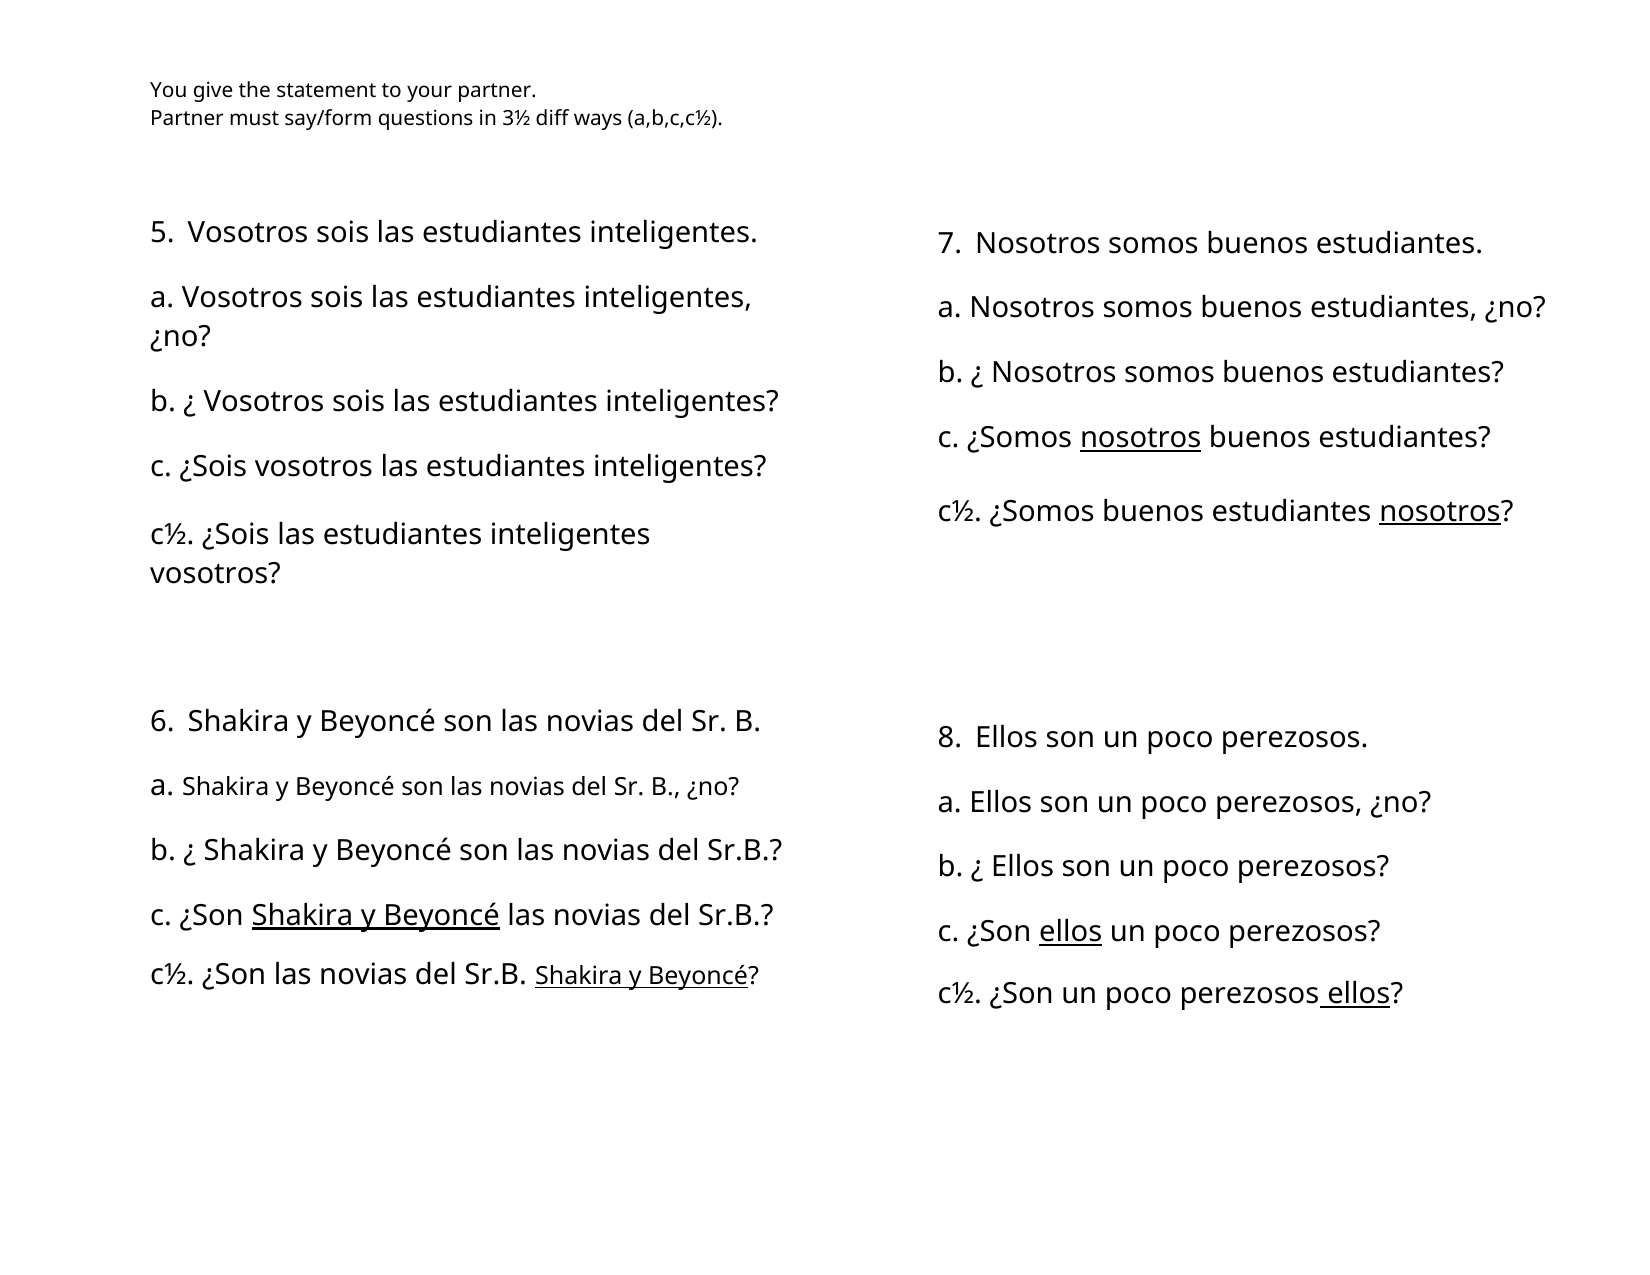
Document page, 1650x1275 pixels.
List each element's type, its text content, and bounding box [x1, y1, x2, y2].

list c. ¿Somos nosotros buenos estudiantes? [937, 416, 1575, 456]
text b. ¿ Vosotros sois las estudiantes inteligentes? [150, 380, 787, 420]
list c. ¿Son ellos un poco perezosos? [937, 910, 1575, 950]
text b. ¿ Nosotros somos buenos estudiantes? [937, 351, 1575, 391]
text a. Nosotros somos buenos estudiantes, ¿no? [937, 287, 1575, 326]
list c½. ¿Son un poco perezosos ellos? [937, 973, 1575, 1012]
text a. Vosotros sois las estudiantes inteligentes, ¿no? [150, 276, 806, 355]
text b. ¿ Shakira y Beyoncé son las novias del Sr.B.? [150, 829, 787, 869]
list c½. ¿Sois las estudiantes inteligentes vosotros? [150, 513, 787, 592]
list You give the statement to your partner. [150, 75, 787, 103]
list Shakira y Beyoncé son las novias del Sr. B. [150, 700, 825, 739]
list c½. ¿Somos buenos estudiantes nosotros? [937, 490, 1575, 529]
list c½. ¿Son las novias del Sr.B. Shakira y Beyoncé? [150, 953, 787, 993]
list Ellos son un poco perezosos. [937, 716, 1575, 756]
list Vosotros sois las estudiantes inteligentes. [150, 211, 825, 251]
text a. Ellos son un poco perezosos, ¿no? [937, 781, 1575, 821]
list Nosotros somos buenos estudiantes. [937, 222, 1575, 262]
text a. Shakira y Beyoncé son las novias del Sr. B., ¿no? [150, 764, 787, 804]
text b. ¿ Ellos son un poco perezosos? [937, 846, 1575, 885]
list Partner must say/form questions in 3½ diff ways (a,b,c,c½). [150, 103, 787, 132]
list c. ¿Son Shakira y Beyoncé las novias del Sr.B.? [150, 894, 787, 934]
list c. ¿Sois vosotros las estudiantes inteligentes? [150, 445, 787, 485]
